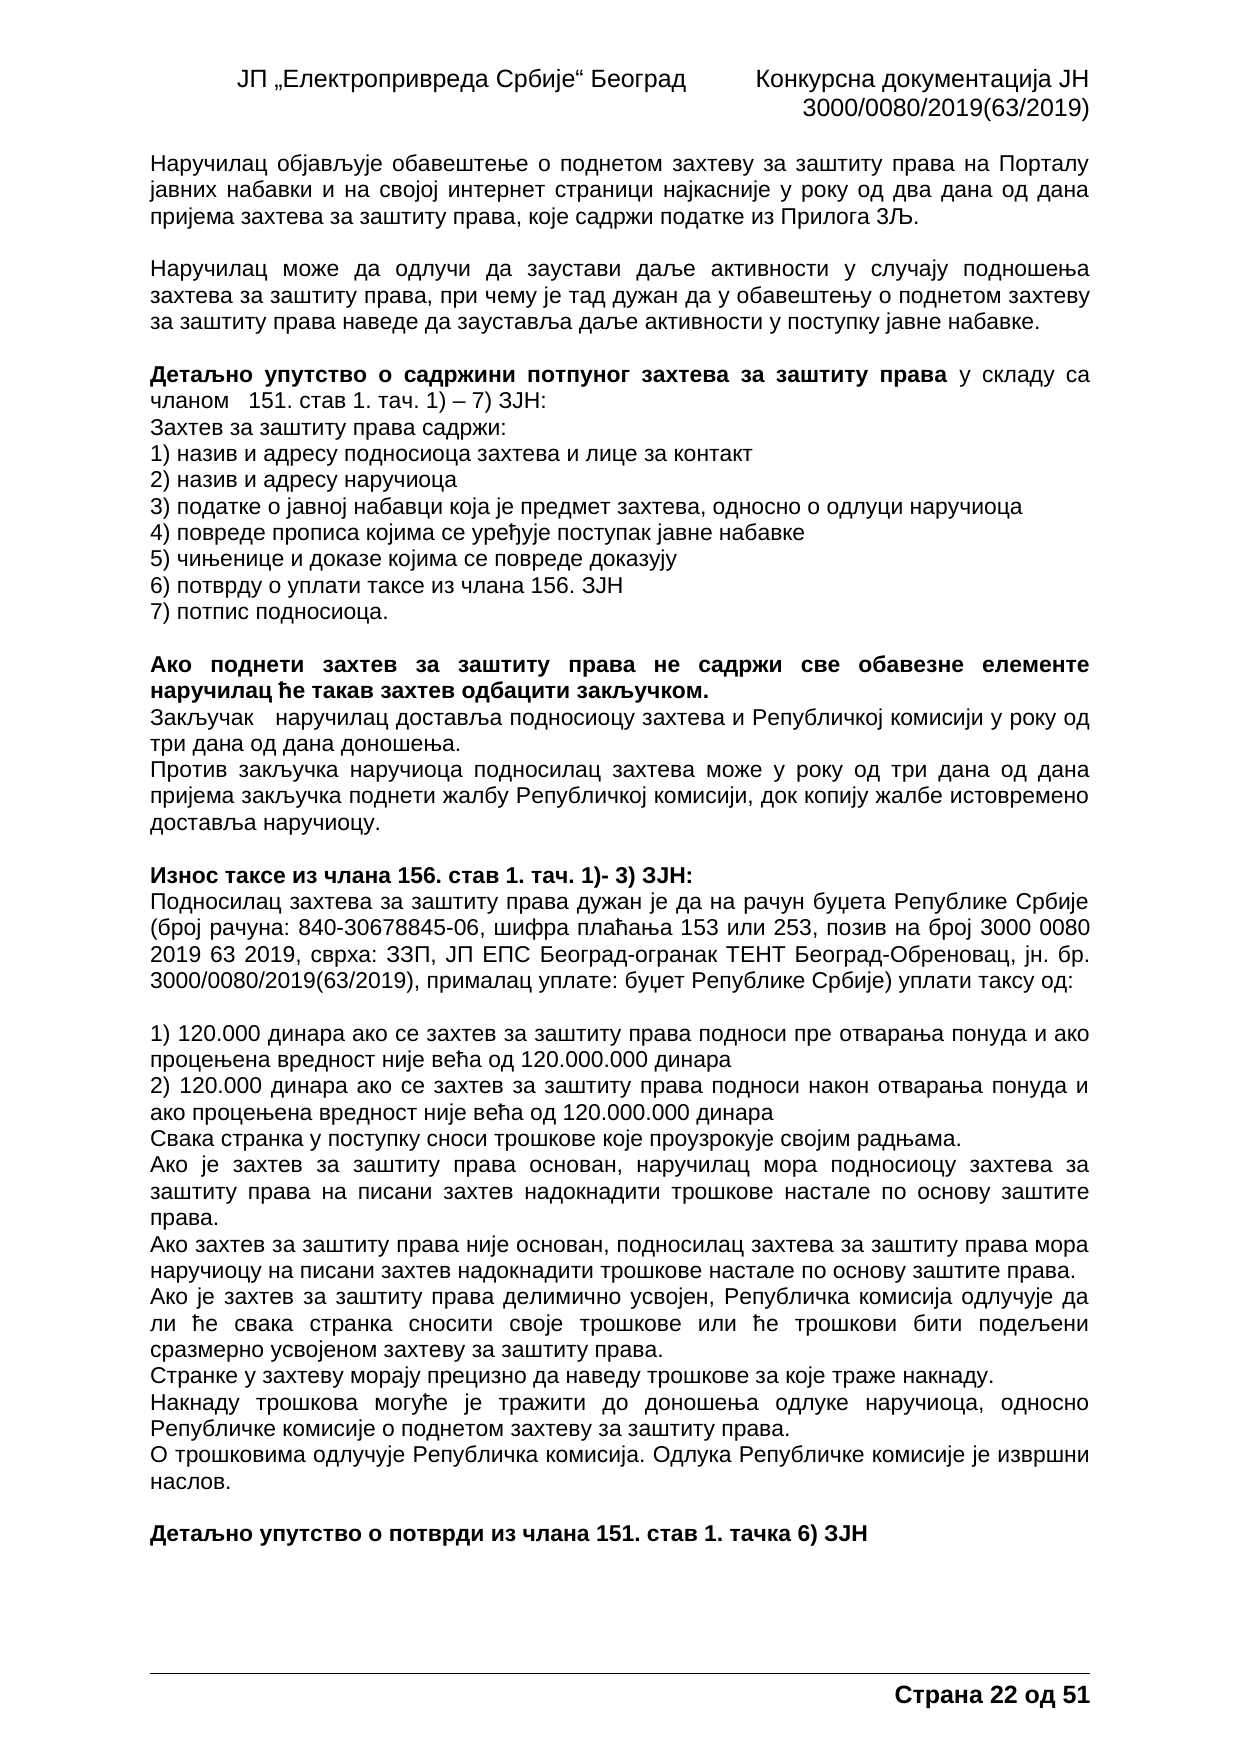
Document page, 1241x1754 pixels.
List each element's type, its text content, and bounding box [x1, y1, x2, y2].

text Закључак наручилац доставља подносиоцу захтева и Републичкој комисији у року од три дана од дана доношења. [150, 703, 1090, 756]
text Ако је захтев за заштиту права делимично усвојен, Републичка комисија одлучује да ли ће свака странка сносити своје трошкове или ће трошкови бити подељени сразмерно усвојеном захтеву за заштиту права. [150, 1283, 1090, 1362]
text Против закључка наручиоца подносилац захтева може у року од три дана од дана пријема закључка поднети жалбу Републичкој комисији, док копију жалбе истовремено доставља наручиоцу. [150, 756, 1090, 835]
text 5) чињенице и доказе којима се повреде доказују [150, 545, 1090, 572]
text Ако захтев за заштиту права није основан, подносилац захтева за заштиту права мора наручиоцу на писани захтев надокнадити трошкове настале по основу заштите права. [150, 1231, 1090, 1283]
text Странке у захтеву морају прецизно да наведу трошкове за које траже накнаду. [150, 1362, 1090, 1389]
text 1) 120.000 динара ако се захтев за заштиту права подноси пре отварања понуда и ако процењена вредност није већа од 120.000.000 динара [150, 1020, 1090, 1072]
text 2) 120.000 динара ако се захтев за заштиту права подноси након отварања понуда и ако процењена вредност није већа од 120.000.000 динара [150, 1072, 1090, 1125]
text Износ таксе из члана 156. став 1. тач. 1)- 3) ЗЈН: [150, 862, 1090, 888]
text Свака странка у поступку сноси трошкове које проузрокује својим радњама. [150, 1125, 1090, 1151]
text Накнаду трошкова могуће је тражити до доношења одлуке наручиоца, односно Републичке комисије о поднетом захтеву за заштиту права. [150, 1389, 1090, 1441]
text 3) податке о јавној набавци која је предмет захтева, односно о одлуци наручиоца [150, 493, 1090, 519]
text Ако је захтев за заштиту права основан, наручилац мора подносиоцу захтева за заштиту права на писани захтев надокнадити трошкове настале по основу заштите права. [150, 1151, 1090, 1231]
text Детаљно упутство о потврди из члана 151. став 1. тачка 6) ЗЈН [150, 1520, 1090, 1547]
text Подносилац захтева за заштиту права дужан је да на рачун буџета Републике Србије (број рачуна: 840-30678845-06, шифра плаћања 153 или 253, позив на број 3000 0080 2019 63 2019, сврха: ЗЗП, ЈП ЕПС Београд-огранак ТЕНТ Београд-Обреновац, јн. бр. 3000/0080/2019(63/2019), прималац уплате: буџет Републике Србије) уплати таксу од: [150, 888, 1090, 993]
text 7) потпис подносиоца. [150, 598, 1090, 624]
text 6) потврду о уплати таксе из члана 156. ЗЈН [150, 572, 1090, 598]
text 2) назив и адресу наручиоца [150, 466, 1090, 493]
text 1) назив и адресу подносиоца захтева и лице за контакт [150, 440, 1090, 466]
text Детаљно упутство о садржини потпуног захтева за заштиту права у складу са чланом 151. став 1. тач. 1) – 7) ЗЈН: [150, 361, 1090, 413]
text Захтев за заштиту права садржи: [150, 413, 1090, 440]
text Ако поднети захтев за заштиту права не садржи све обавезне елементе наручилац ће такав захтев одбацити закључком. [150, 651, 1090, 703]
text Наручилац објављује обавештење о поднетом захтеву за заштиту права на Порталу јавних набавки и на својој интернет страници најкасније у року од два дана од дана пријема захтева за заштиту права, које садржи податке из Прилога 3Љ. [150, 150, 1090, 229]
text Наручилац може да одлучи да заустави даље активности у случају подношења захтева за заштиту права, при чему је тад дужан да у обавештењу о поднетом захтеву за заштиту права наведе да зауставља даље активности у поступку јавне набавке. [150, 255, 1090, 334]
text О трошковима одлучује Републичка комисија. Одлука Републичке комисије је извршни наслов. [150, 1441, 1090, 1494]
text 4) повреде прописа којима се уређује поступак јавне набавке [150, 519, 1090, 545]
